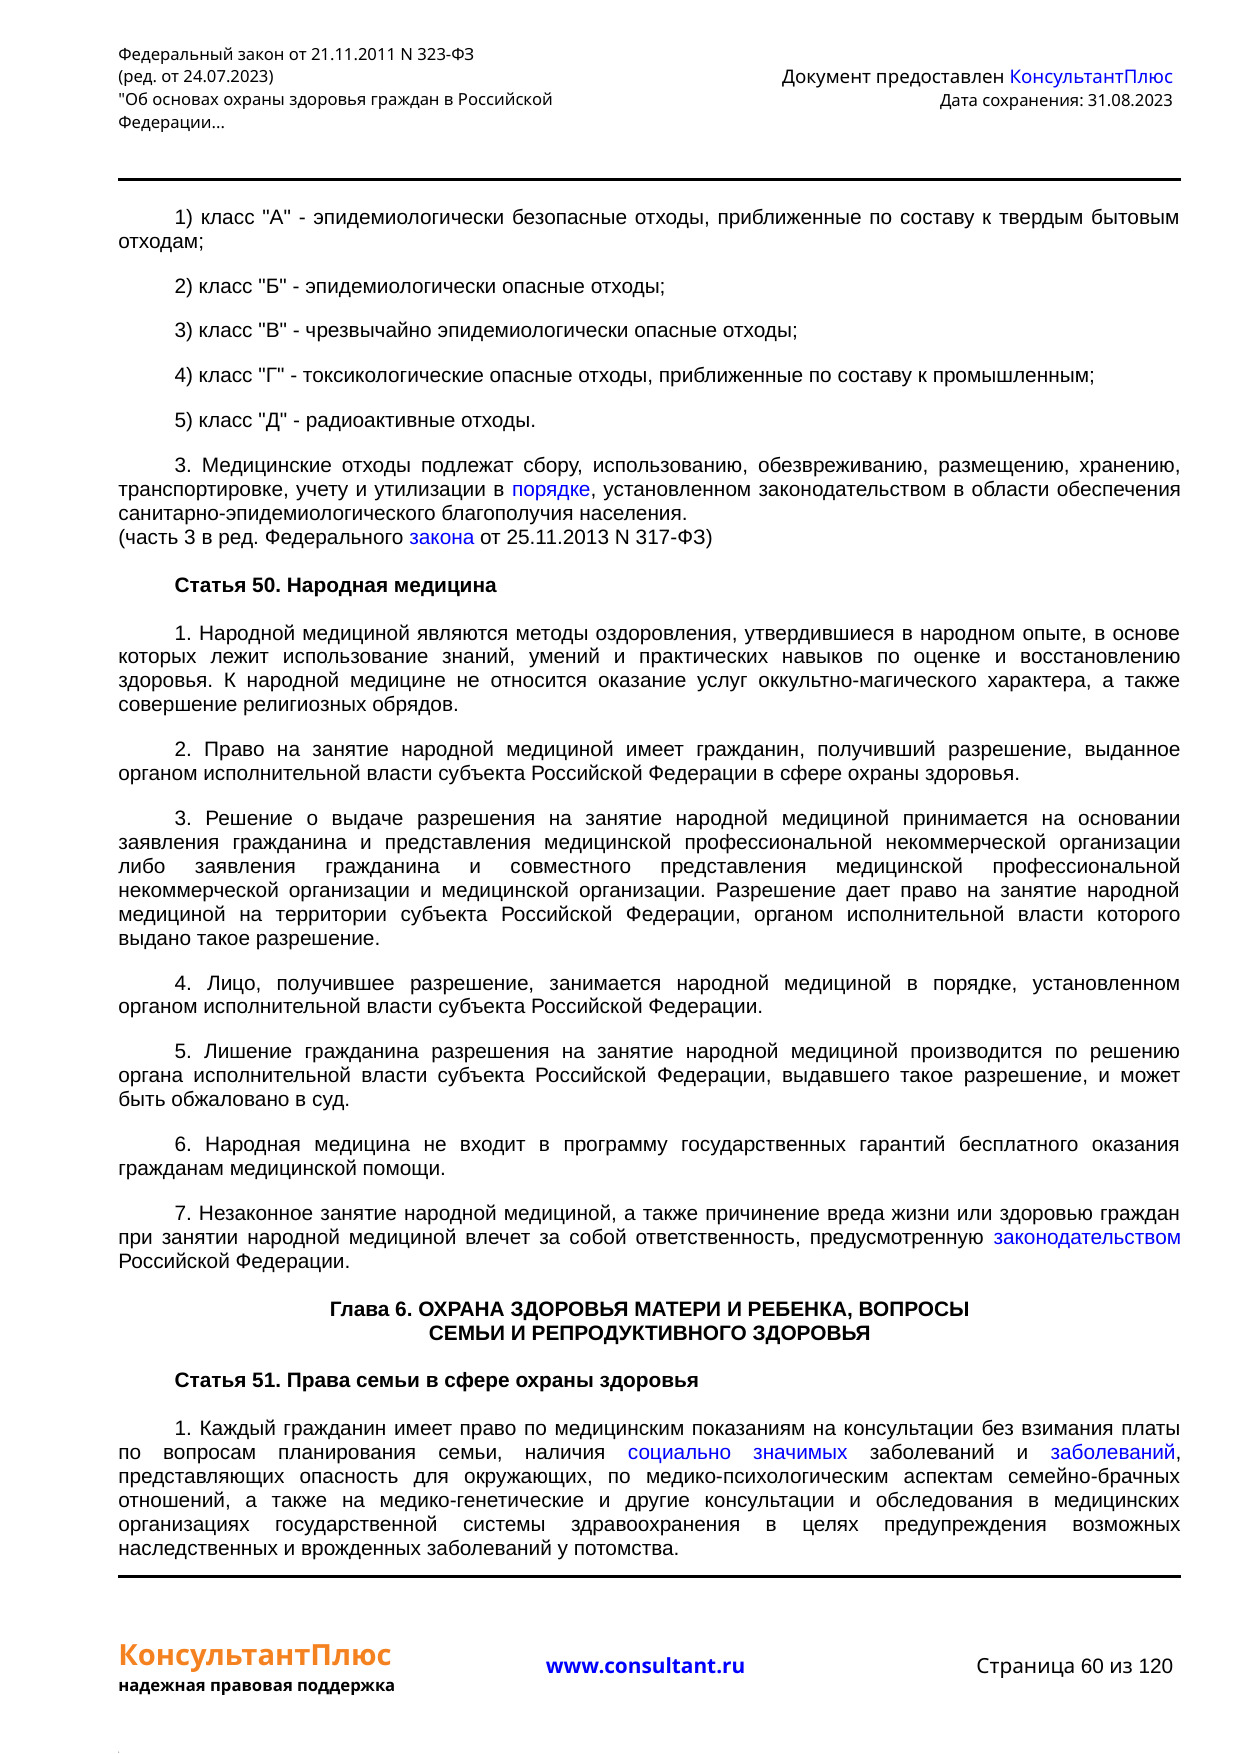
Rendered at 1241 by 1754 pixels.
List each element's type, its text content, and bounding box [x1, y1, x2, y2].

text 7. Незаконное занятие народной медициной, а также причинение вреда жизни или здоровью граждан при занятии народной медициной влечет за собой ответственность, предусмотренную законодательством Российской Федерации. [118, 1201, 1181, 1272]
text 4) класс "Г" - токсикологические опасные отходы, приближенные по составу к промышленным; [118, 363, 1181, 387]
text 3. Медицинские отходы подлежат сбору, использованию, обезвреживанию, размещению, хранению, транспортировке, учету и утилизации в порядке, установленном законодательством в области обеспечения санитарно-эпидемиологического благополучия населения. [118, 453, 1181, 524]
text 1) класс "А" - эпидемиологически безопасные отходы, приближенные по составу к твердым бытовым отходам; [118, 205, 1181, 253]
text 1. Каждый гражданин имеет право по медицинским показаниям на консультации без взимания платы по вопросам планирования семьи, наличия социально значимых заболеваний и заболеваний, представляющих опасность для окружающих, по медико-психологическим аспектам семейно-брачных отношений, а также на медико-генетические и другие консультации и обследования в медицинских организациях государственной системы здравоохранения в целях предупреждения возможных наследственных и врожденных заболеваний у потомства. [118, 1416, 1181, 1560]
text 2. Право на занятие народной медициной имеет гражданин, получивший разрешение, выданное органом исполнительной власти субъекта Российской Федерации в сфере охраны здоровья. [118, 737, 1181, 785]
text 6. Народная медицина не входит в программу государственных гарантий бесплатного оказания гражданам медицинской помощи. [118, 1132, 1181, 1180]
text 2) класс "Б" - эпидемиологически опасные отходы; [118, 273, 1181, 297]
text 3. Решение о выдаче разрешения на занятие народной медициной принимается на основании заявления гражданина и представления медицинской профессиональной некоммерческой организации либо заявления гражданина и совместного представления медицинской профессиональной некоммерческой организации и медицинской организации. Разрешение дает право на занятие народной медициной на территории субъекта Российской Федерации, органом исполнительной власти которого выдано такое разрешение. [118, 806, 1181, 949]
text 3) класс "В" - чрезвычайно эпидемиологически опасные отходы; [118, 318, 1181, 342]
text (часть 3 в ред. Федерального закона от 25.11.2013 N 317-ФЗ) [118, 524, 1181, 548]
text 4. Лицо, получившее разрешение, занимается народной медициной в порядке, установленном органом исполнительной власти субъекта Российской Федерации. [118, 970, 1181, 1018]
title Статья 50. Народная медицина [118, 572, 1181, 596]
title Глава 6. ОХРАНА ЗДОРОВЬЯ МАТЕРИ И РЕБЕНКА, ВОПРОСЫ [118, 1296, 1181, 1320]
text 1. Народной медициной являются методы оздоровления, утвердившиеся в народном опыте, в основе которых лежит использование знаний, умений и практических навыков по оценке и восстановлению здоровья. К народной медицине не относится оказание услуг оккультно-магического характера, а также совершение религиозных обрядов. [118, 620, 1181, 716]
text 5) класс "Д" - радиоактивные отходы. [118, 408, 1181, 432]
title Статья 51. Права семьи в сфере охраны здоровья [118, 1368, 1181, 1392]
title СЕМЬИ И РЕПРОДУКТИВНОГО ЗДОРОВЬЯ [118, 1320, 1181, 1344]
text 5. Лишение гражданина разрешения на занятие народной медициной производится по решению органа исполнительной власти субъекта Российской Федерации, выдавшего такое разрешение, и может быть обжаловано в суд. [118, 1039, 1181, 1111]
